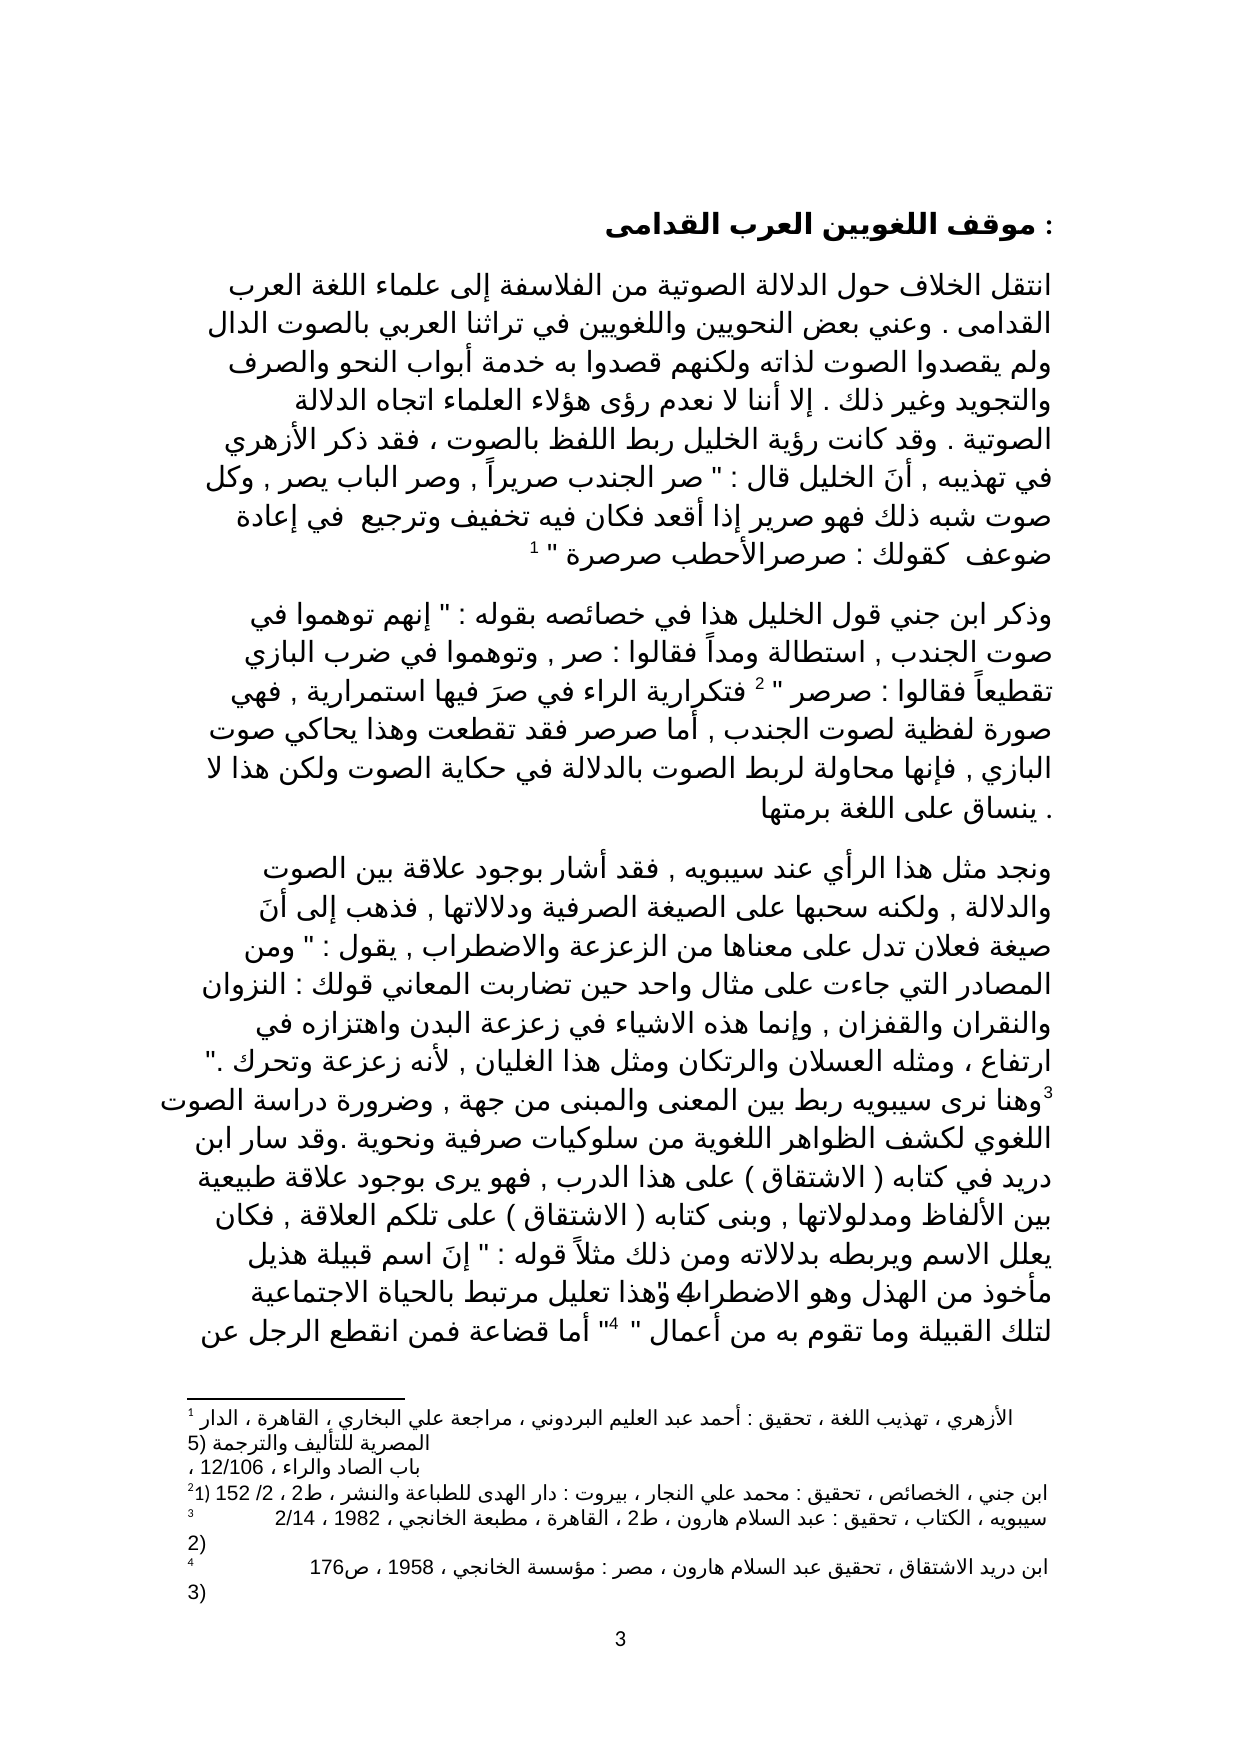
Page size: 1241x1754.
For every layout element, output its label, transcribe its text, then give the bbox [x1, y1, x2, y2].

text وذكر ابن جني قول الخليل هذا في خصائصه بقوله : " إنهم توهموا في صوت الجندب , استطالة ومداً فقالوا : صر , وتوهموا في ضرب البازي تقطيعاً فقالوا : صرصر " فتكرارية الراء في صرَ فيها استمرارية , فهي صورة لفظية لصوت الجندب , أما صرصر فقد تقطعت وهذا يحاكي صوت البازي , فإنها محاولة لربط الصوت بالدلالة في حكاية الصوت ولكن هذا لا ينساق على اللغة برمتها . [187, 597, 1053, 825]
text موقف اللغويين العرب القدامى : [187, 206, 1053, 241]
text انتقل الخلاف حول الدلالة الصوتية من الفلاسفة إلى علماء اللغة العرب القدامى . وعني بعض النحويين واللغويين في تراثنا العربي بالصوت الدال ولم يقصدوا الصوت لذاته ولكنهم قصدوا به خدمة أبواب النحو والصرف والتجويد وغير ذلك . إلا أننا لا نعدم رؤى هؤلاء العلماء اتجاه الدلالة الصوتية . وقد كانت رؤية الخليل ربط اللفظ بالصوت ، فقد ذكر الأزهري في تهذيبه , أنَ الخليل قال : " صر الجندب صريراً , وصر الباب يصر , وكل صوت شبه ذلك فهو صرير إذا أقعد فكان فيه تخفيف وترجيع في إعادة ضوعف كقولك : صرصرالأحطب صرصرة " [187, 268, 1053, 571]
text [187, 852, 1053, 1348]
